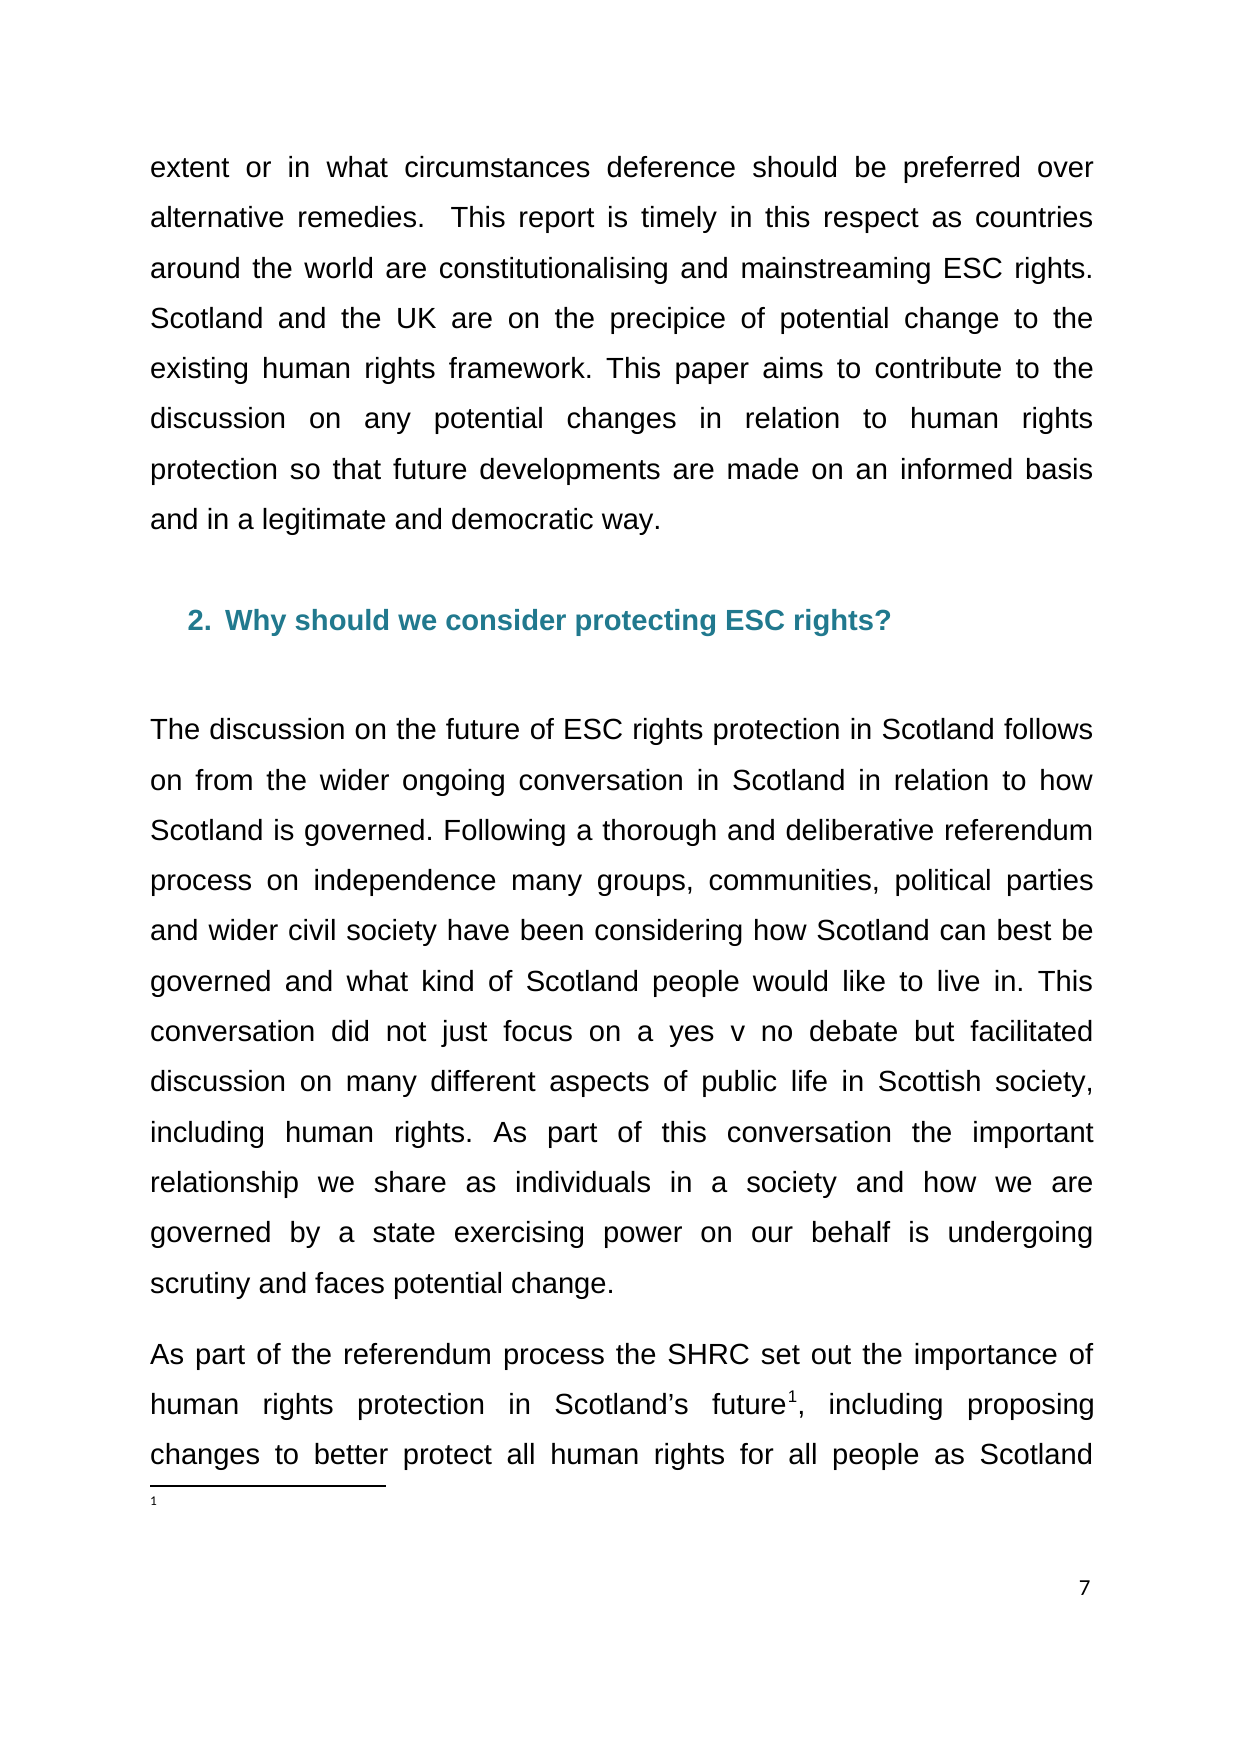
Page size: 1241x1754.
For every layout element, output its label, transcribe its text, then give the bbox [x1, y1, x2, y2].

text The discussion on the future of ESC rights protection in Scotland follows on from the wider ongoing conversation in Scotland in relation to how Scotland is governed. Following a thorough and deliberative referendum process on independence many groups, communities, political parties and wider civil society have been considering how Scotland can best be governed and what kind of Scotland people would like to live in. This conversation did not just focus on a yes v no debate but facilitated discussion on many different aspects of public life in Scottish society, including human rights. As part of this conversation the important relationship we share as individuals in a society and how we are governed by a state exercising power on our behalf is undergoing scrutiny and faces potential change. [150, 712, 1095, 1299]
subtitle Why should we consider protecting ESC rights? [187, 602, 1090, 636]
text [150, 150, 1095, 536]
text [150, 1337, 1095, 1471]
